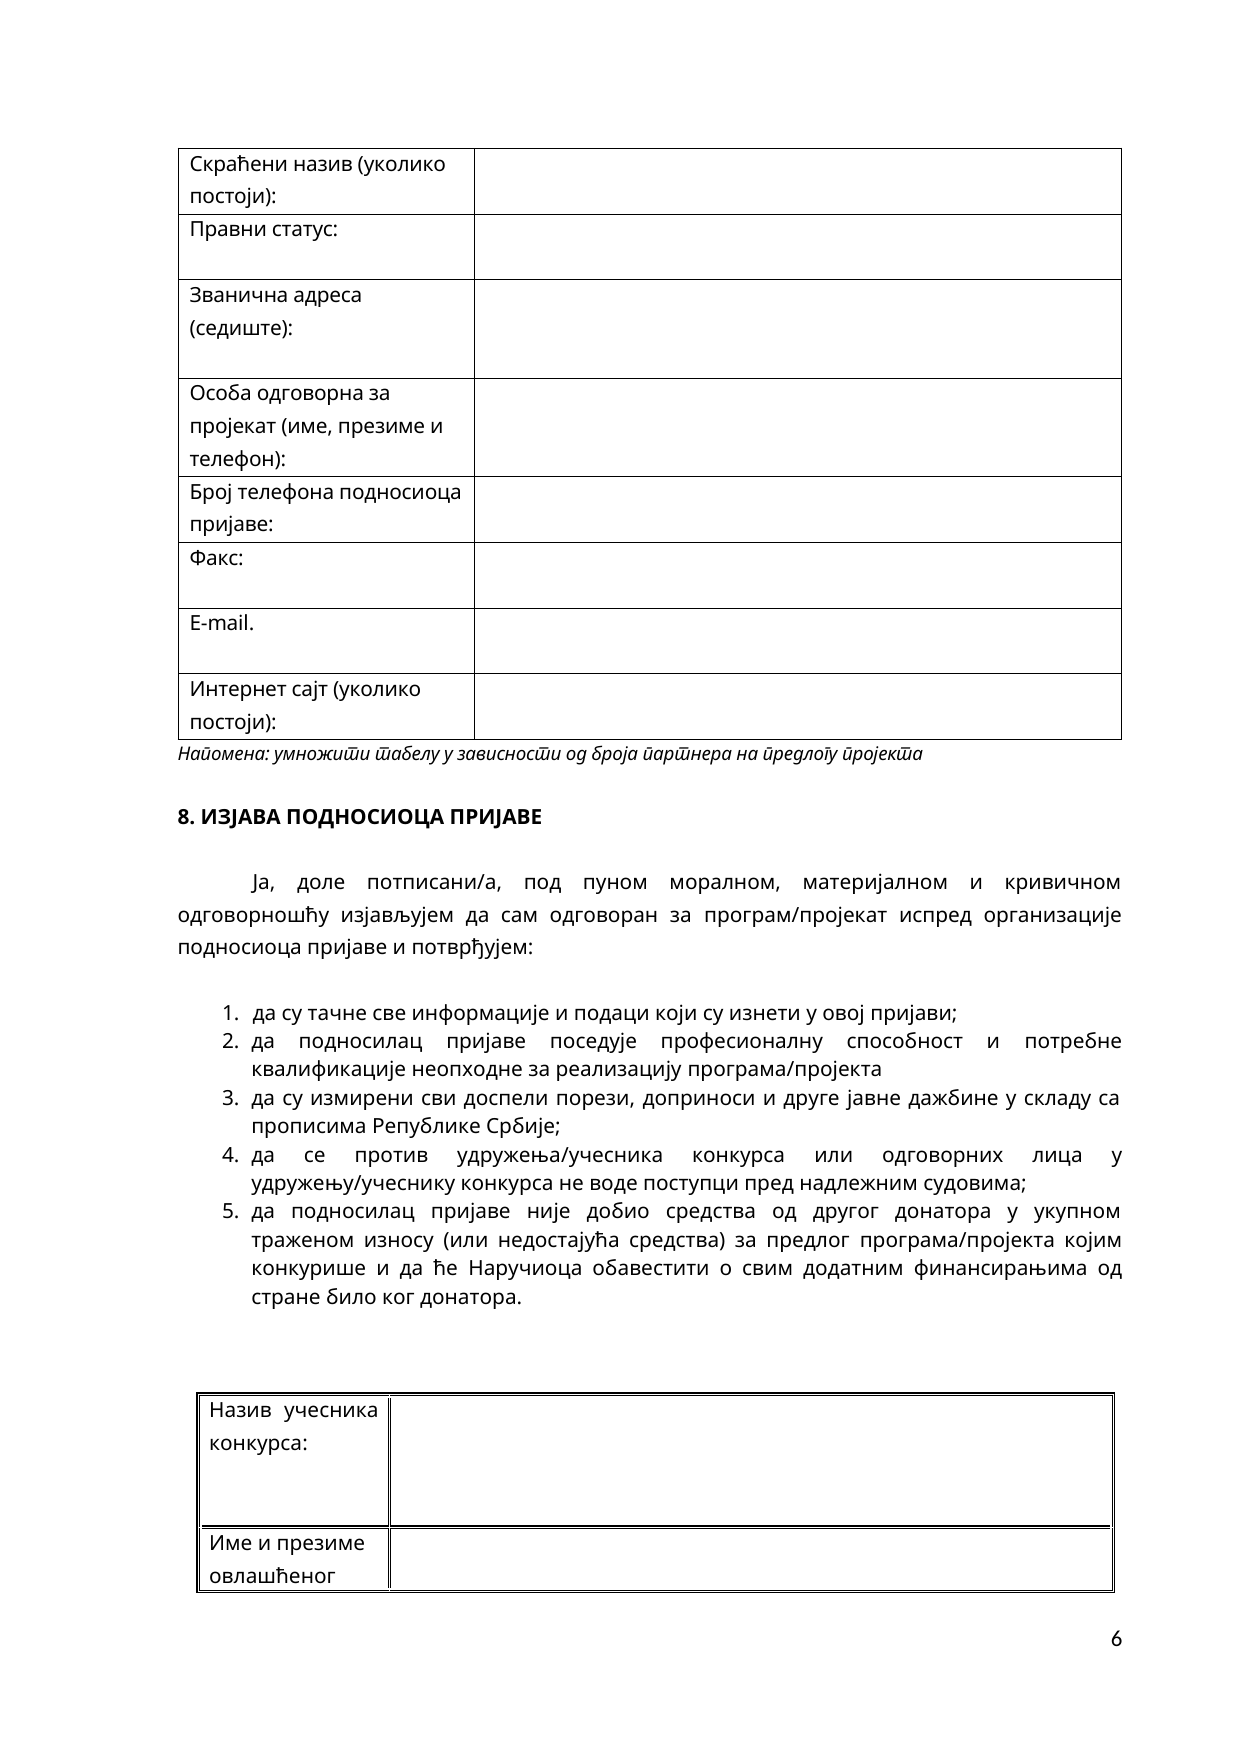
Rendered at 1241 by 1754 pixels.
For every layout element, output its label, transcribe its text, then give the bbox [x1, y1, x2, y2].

table_cell [475, 543, 1121, 607]
table_cell [390, 1525, 1112, 1589]
table_header Назив учесника конкурса: [200, 1396, 390, 1525]
table_cell Интернет сајт (уколико постоји): [179, 674, 474, 739]
table_cell [475, 149, 1121, 213]
table_cell [475, 379, 1121, 476]
table_cell Особа одговорна за пројекат (име, презиме и телефон): [179, 379, 474, 476]
text Ја, доле потписани/а, под пуном моралном, материјалном и кривичном одговорношћу изјављујем да сам одговоран за програм/пројекат испред организације подносиоца пријаве и потврђујем: [177, 867, 1122, 961]
table_cell [475, 477, 1121, 542]
text Напомена: умножити табелу у зависности од броја партнера на предлогу пројекта [177, 740, 1122, 766]
list да подносилац пријаве поседује професионалну способност и потребне квалификације неопходне за реализацију програма/пројекта [222, 1026, 1122, 1083]
list да су тачне све информације и подаци који су изнети у овој пријави; [222, 998, 1122, 1026]
table_header [390, 1396, 1112, 1525]
table_cell E-mail. [179, 609, 474, 673]
list да се против удружења/учесника конкурса или одговорних лица у удружењу/учеснику конкурса не воде поступци пред надлежним судовима; [222, 1140, 1122, 1197]
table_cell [200, 1525, 390, 1589]
table_cell Правни статус: [179, 215, 474, 279]
text 8. ИЗЈАВА ПОДНОСИОЦА ПРИЈАВЕ [177, 802, 1122, 830]
table_cell Факс: [179, 543, 474, 607]
table_cell [475, 215, 1121, 279]
table_cell [475, 609, 1121, 673]
list да подносилац пријаве није добио средства од другог донатора у укупном траженом износу (или недостајућа средства) за предлог програма/пројекта којим конкурише и да ће Наручиоца обавестити о свим додатним финансирањима од стране било ког донатора. [222, 1197, 1122, 1310]
table_cell [475, 674, 1121, 739]
table_cell Званична адреса (седиште): [179, 280, 474, 377]
table_cell Број телефона подносиоца пријаве: [179, 477, 474, 542]
table_cell Скраћени назив (уколико постоји): [179, 149, 474, 213]
table_cell [475, 280, 1121, 377]
list да су измирени сви доспели порези, доприноси и друге јавне дажбине у складу са прописима Републике Србије; [222, 1083, 1122, 1140]
